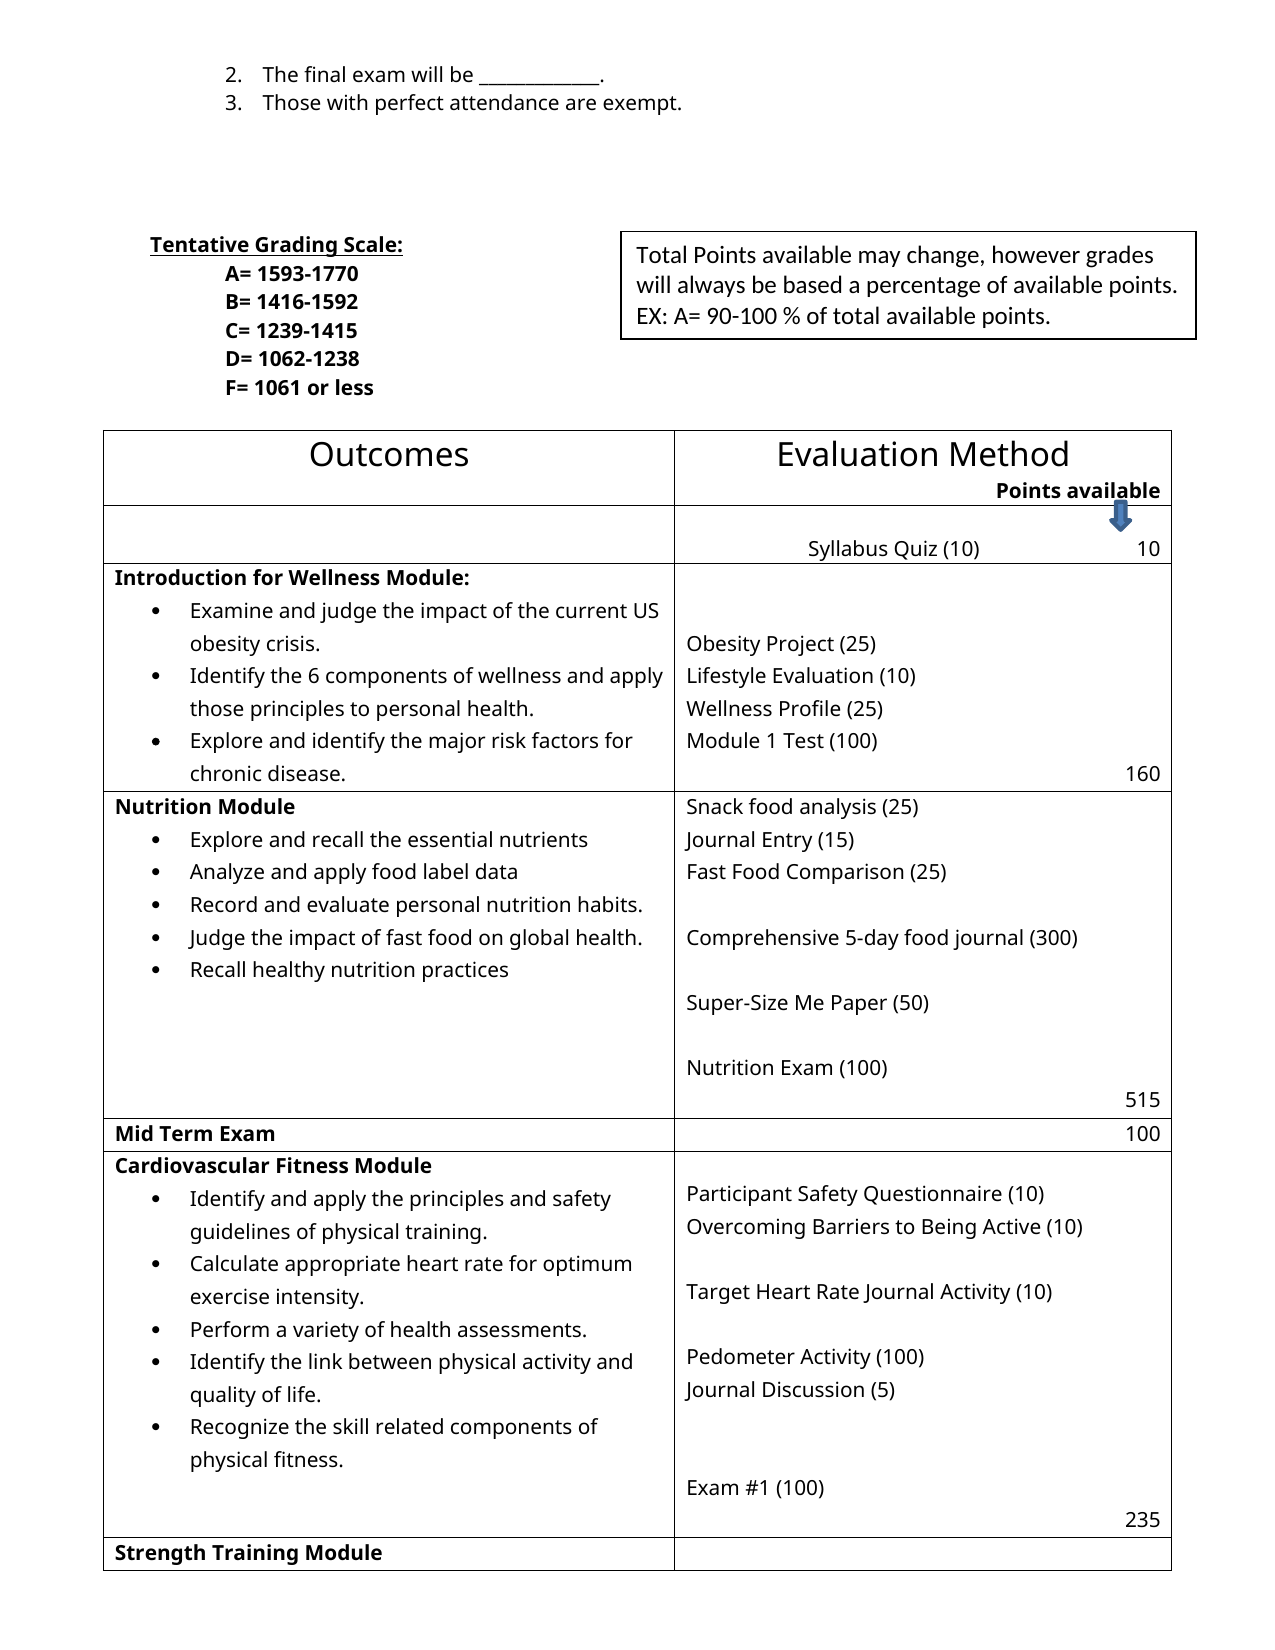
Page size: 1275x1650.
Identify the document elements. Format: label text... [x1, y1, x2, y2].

table_cell [104, 506, 674, 562]
table_cell Cardiovascular Fitness Module Identify and apply the principles and safety guidelines of physical training. Calculate appropriate heart rate for optimum exercise intensity. Perform a variety of health assessments. Identify the link between physical activity and quality of life. Recognize the skill related components of physical fitness. [104, 1152, 674, 1537]
text A= 1593-1770 [225, 259, 620, 287]
table_cell 100 [675, 1119, 1171, 1151]
table_cell Mid Term Exam [104, 1119, 674, 1151]
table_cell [675, 1538, 1171, 1570]
table_cell Participant Safety Questionnaire (10) Overcoming Barriers to Being Active (10) Target Heart Rate Journal Activity (10) Pedometer Activity (100) Journal Discussion (5) Exam #1 (100) 235 [675, 1152, 1171, 1537]
text B= 1416-1592 [225, 287, 620, 316]
table_cell Snack food analysis (25) Journal Entry (15) Fast Food Comparison (25) Comprehensive 5-day food journal (300) Super-Size Me Paper (50) Nutrition Exam (100) 515 [675, 792, 1171, 1118]
list The final exam will be _____________. [225, 60, 1200, 88]
table_cell Nutrition Module Explore and recall the essential nutrients Analyze and apply food label data Record and evaluate personal nutrition habits. Judge the impact of fast food on global health. Recall healthy nutrition practices [104, 792, 674, 1118]
table_header Outcomes [104, 431, 674, 504]
table_cell Obesity Project (25) Lifestyle Evaluation (10) Wellness Profile (25) Module 1 Test (100) 160 [675, 564, 1171, 791]
text F= 1061 or less [225, 373, 1200, 401]
table_cell Syllabus Quiz (10) 10 [675, 506, 1171, 562]
table_cell Introduction for Wellness Module: Examine and judge the impact of the current US obesity crisis. Identify the 6 components of wellness and apply those principles to personal health. Explore and identify the major risk factors for chronic disease. [104, 564, 674, 791]
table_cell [104, 1538, 674, 1570]
text Tentative Grading Scale: [75, 231, 620, 259]
list Those with perfect attendance are exempt. [225, 88, 1200, 117]
text C= 1239-1415 [225, 316, 1200, 344]
text D= 1062-1238 [225, 344, 1200, 373]
table_header Evaluation Method Points available [675, 431, 1171, 504]
